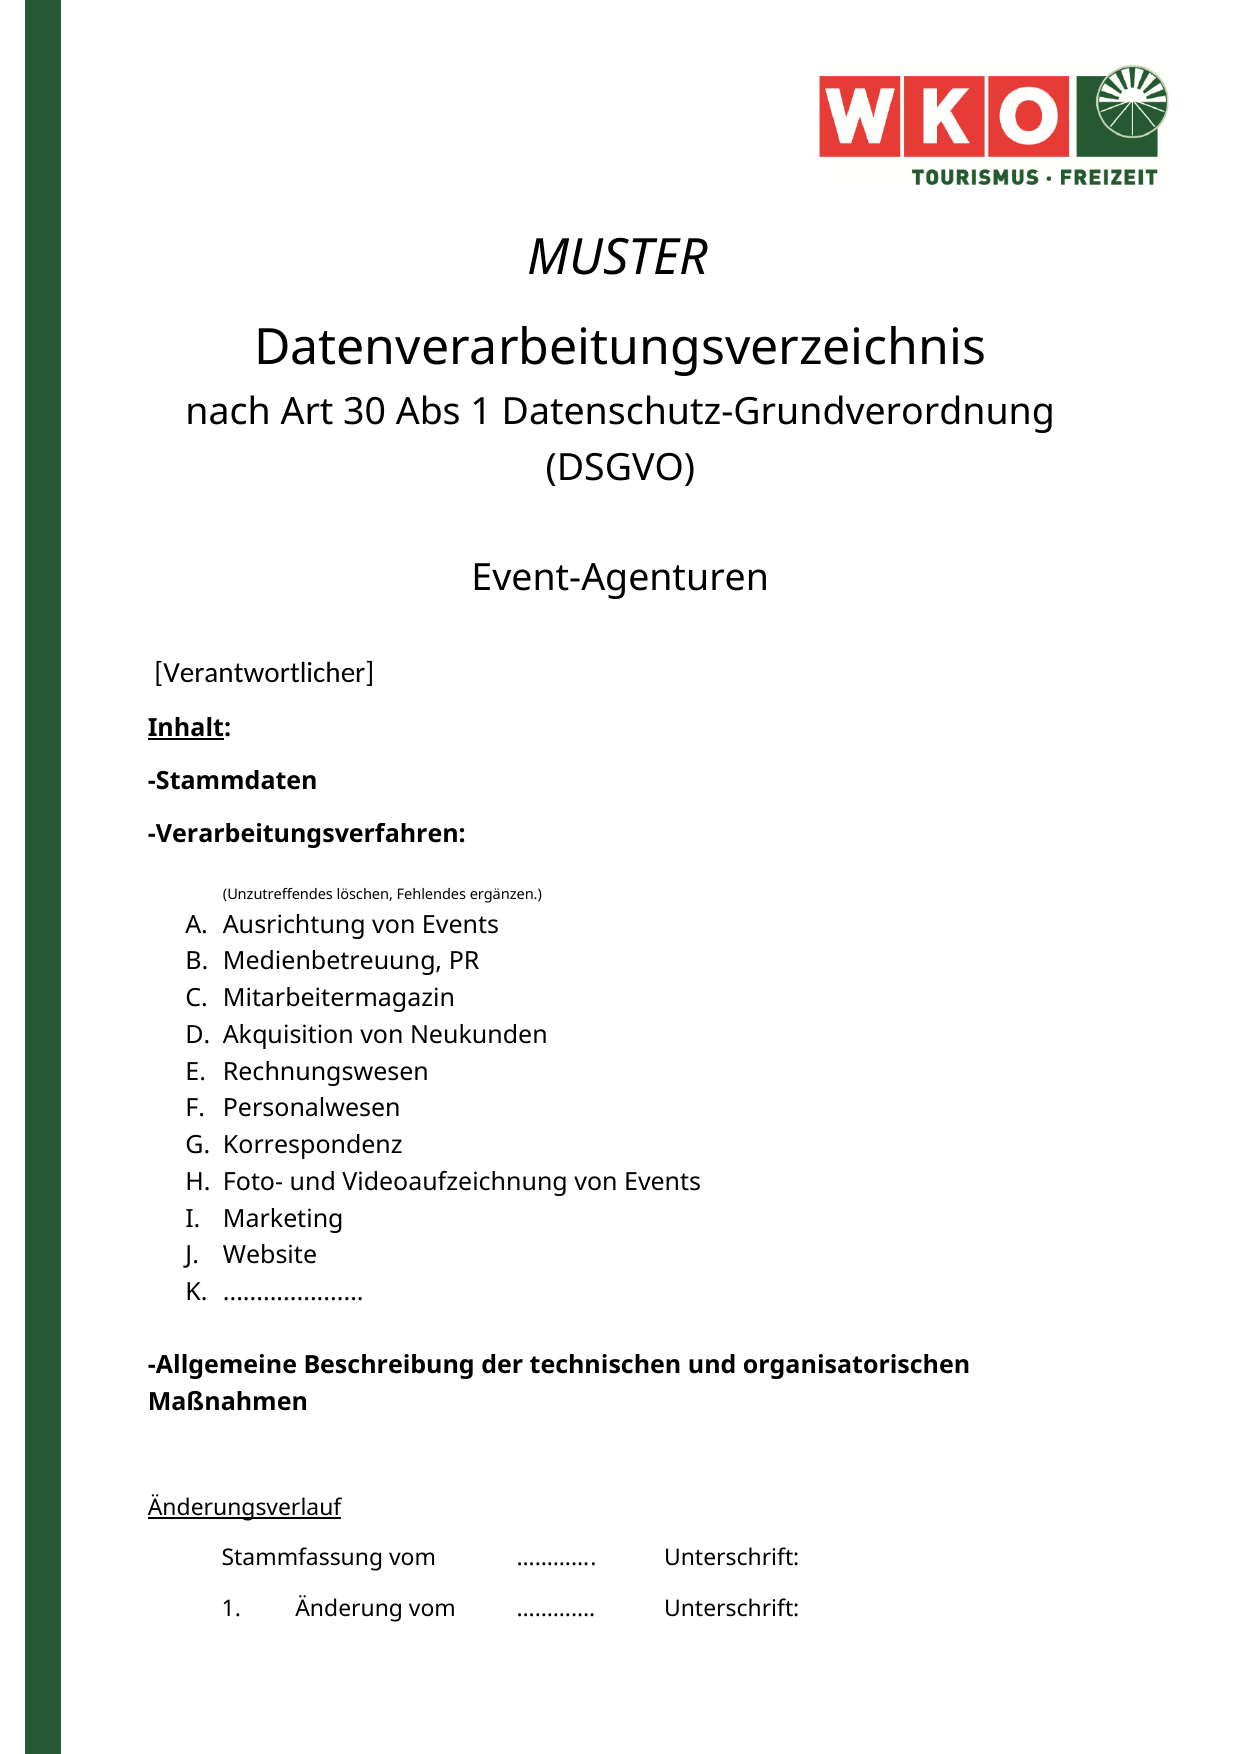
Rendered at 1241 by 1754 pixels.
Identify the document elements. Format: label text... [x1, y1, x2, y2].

text Inhalt: [148, 709, 1092, 743]
text Event-Agenturen [148, 550, 1092, 601]
text 1. Änderung vom …………. Unterschrift: [148, 1592, 1092, 1623]
text -Stammdaten [148, 763, 1092, 797]
text [Verantwortlicher] [148, 654, 1092, 690]
text Stammfassung vom ………… . Unterschrift: [148, 1541, 1092, 1572]
list Ausrichtung von Events [185, 906, 1092, 940]
list Personalwesen [185, 1090, 1092, 1124]
text -Allgemeine Beschreibung der technischen und organisatorischen Maßnahmen [148, 1347, 1092, 1418]
text nach Art 30 Abs 1 Datenschutz-Grundverordnung (DSGVO) [148, 385, 1092, 491]
list Marketing [185, 1200, 1092, 1234]
list Medienbetreuung, PR [185, 943, 1092, 977]
list Akquisition von Neukunden [185, 1017, 1092, 1051]
list Rechnungswesen [185, 1053, 1092, 1087]
list Korrespondenz [185, 1127, 1092, 1161]
list Foto- und Videoaufzeichnung von Events [185, 1164, 1092, 1198]
picture [819, 55, 1169, 200]
list ..................... [185, 1274, 1092, 1308]
text Änderungsverlauf [148, 1491, 1092, 1522]
text -Verarbeitungsverfahren: [148, 816, 1092, 850]
text Datenverarbeitungsverzeichnis [148, 311, 1092, 379]
list Website [185, 1237, 1092, 1271]
list (Unzutreffendes löschen, Fehlendes ergänzen.) [223, 869, 1092, 903]
text MUSTER [148, 221, 1092, 289]
list Mitarbeitermagazin [185, 980, 1092, 1014]
